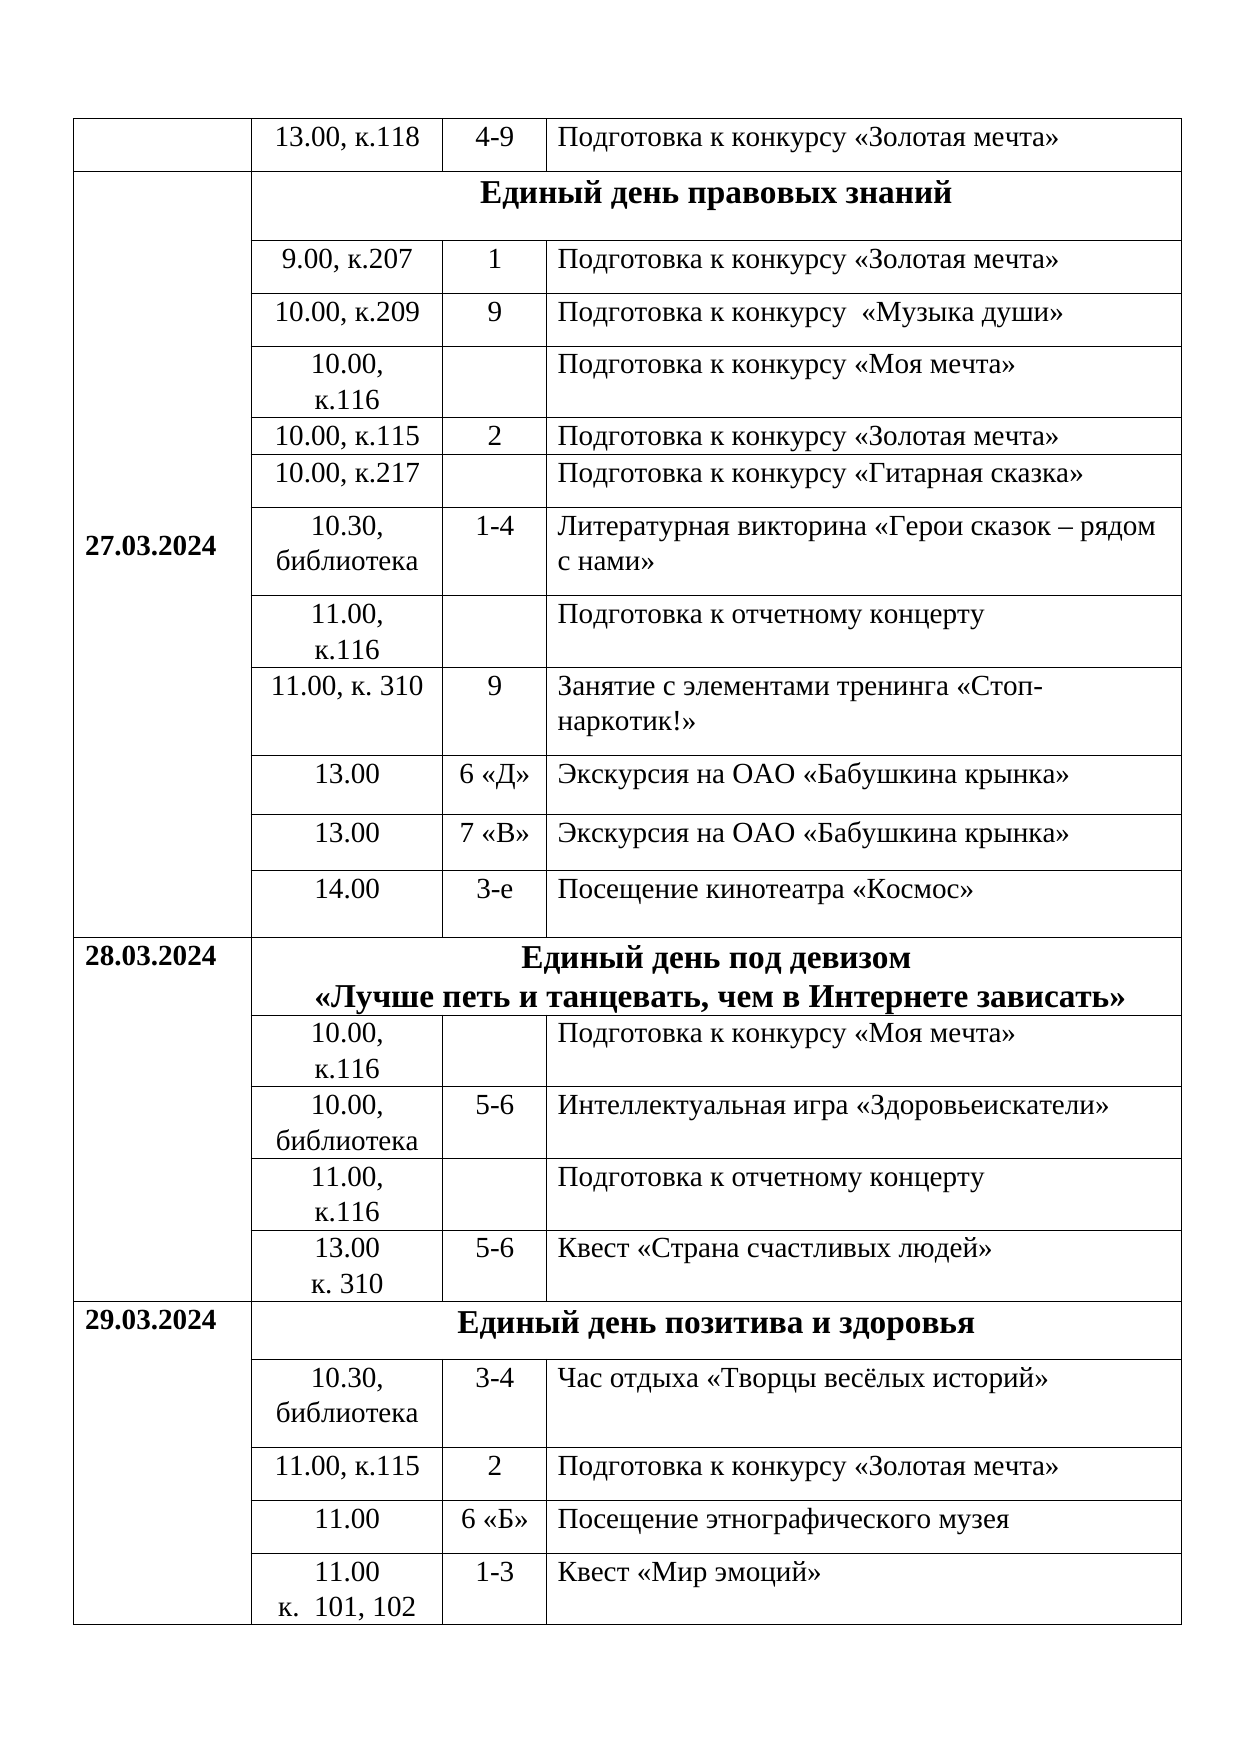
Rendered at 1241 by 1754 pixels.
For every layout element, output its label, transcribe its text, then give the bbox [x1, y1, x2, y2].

table_cell 9.00, к.207 [252, 241, 442, 293]
table_cell Подготовка к конкурсу «Гитарная сказка» [547, 455, 1181, 507]
table_cell 1 [443, 241, 546, 293]
table_cell Подготовка к конкурсу «Золотая мечта» [547, 1448, 1181, 1500]
table_cell [443, 1159, 546, 1229]
table_cell 9 [443, 294, 546, 346]
table_cell Подготовка к отчетному концерту [547, 596, 1181, 667]
table_cell Подготовка к конкурсу «Золотая мечта» [547, 418, 1181, 454]
table_cell Подготовка к конкурсу «Моя мечта» [547, 1016, 1181, 1086]
table_cell 3-е [443, 871, 546, 937]
table_cell 10.00, к.116 [252, 347, 442, 417]
table_cell Подготовка к конкурсу «Моя мечта» [547, 347, 1181, 417]
table_cell Час отдыха «Творцы весёлых историй» [547, 1360, 1181, 1447]
table_cell Единый день позитива и здоровья [252, 1302, 1181, 1359]
table_cell 28.03.2024 [74, 938, 251, 1301]
table_cell 13.00 [252, 756, 442, 814]
table_cell Квест «Страна счастливых людей» [547, 1231, 1181, 1301]
table_cell Экскурсия на ОАО «Бабушкина крынка» [547, 815, 1181, 870]
table_cell 3-4 [443, 1360, 546, 1447]
table_cell 10.30, библиотека [252, 1360, 442, 1447]
table_cell Занятие с элементами тренинга «Стоп-наркотик!» [547, 668, 1181, 755]
table_cell Подготовка к конкурсу «Золотая мечта» [547, 241, 1181, 293]
table_cell 6 «Д» [443, 756, 546, 814]
table_cell 5-6 [443, 1087, 546, 1158]
table_cell 2 [443, 418, 546, 454]
table_cell 27.03.2024 [74, 172, 251, 937]
table_cell [443, 455, 546, 507]
table_cell 11.00, к.116 [252, 1159, 442, 1229]
table_cell 5-6 [443, 1231, 546, 1301]
table_cell [443, 596, 546, 667]
table_cell 7 «В» [443, 815, 546, 870]
table_cell 14.00 [252, 871, 442, 937]
table_cell 11.00 к. 101, 102 [252, 1554, 442, 1624]
table_cell 9 [443, 668, 546, 755]
table_cell 11.00 [252, 1501, 442, 1553]
table_cell Подготовка к конкурсу «Золотая мечта» [547, 119, 1181, 171]
table_cell 13.00 [252, 815, 442, 870]
table_cell 13.00, к.118 [252, 119, 442, 171]
table_cell Посещение этнографического музея [547, 1501, 1181, 1553]
table_cell 10.00, к.116 [252, 1016, 442, 1086]
table_cell 4-9 [443, 119, 546, 171]
table_cell 11.00, к.115 [252, 1448, 442, 1500]
table_cell 2 [443, 1448, 546, 1500]
table_cell [443, 1016, 546, 1086]
table_cell 10.00, к.217 [252, 455, 442, 507]
table_cell 10.30, библиотека [252, 508, 442, 595]
table_cell Интеллектуальная игра «Здоровьеискатели» [547, 1087, 1181, 1158]
table_cell 10.00, к.209 [252, 294, 442, 346]
table_cell 13.00 к. 310 [252, 1231, 442, 1301]
table_cell 10.00, библиотека [252, 1087, 442, 1158]
table_cell 1-3 [443, 1554, 546, 1624]
table_cell 1-4 [443, 508, 546, 595]
table_cell [443, 347, 546, 417]
table_cell Единый день под девизом «Лучше петь и танцевать, чем в Интернете зависать» [252, 938, 1181, 1014]
table_cell Подготовка к отчетному концерту [547, 1159, 1181, 1229]
table_cell Экскурсия на ОАО «Бабушкина крынка» [547, 756, 1181, 814]
table_cell Квест «Мир эмоций» [547, 1554, 1181, 1624]
table_cell Единый день правовых знаний [252, 172, 1181, 240]
table_cell 11.00, к.116 [252, 596, 442, 667]
table_cell Литературная викторина «Герои сказок – рядом с нами» [547, 508, 1181, 595]
table_cell 11.00, к. 310 [252, 668, 442, 755]
table_cell Подготовка к конкурсу «Музыка души» [547, 294, 1181, 346]
table_cell Посещение кинотеатра «Космос» [547, 871, 1181, 937]
table_cell 10.00, к.115 [252, 418, 442, 454]
table_cell 6 «Б» [443, 1501, 546, 1553]
table_cell 29.03.2024 [74, 1302, 251, 1624]
